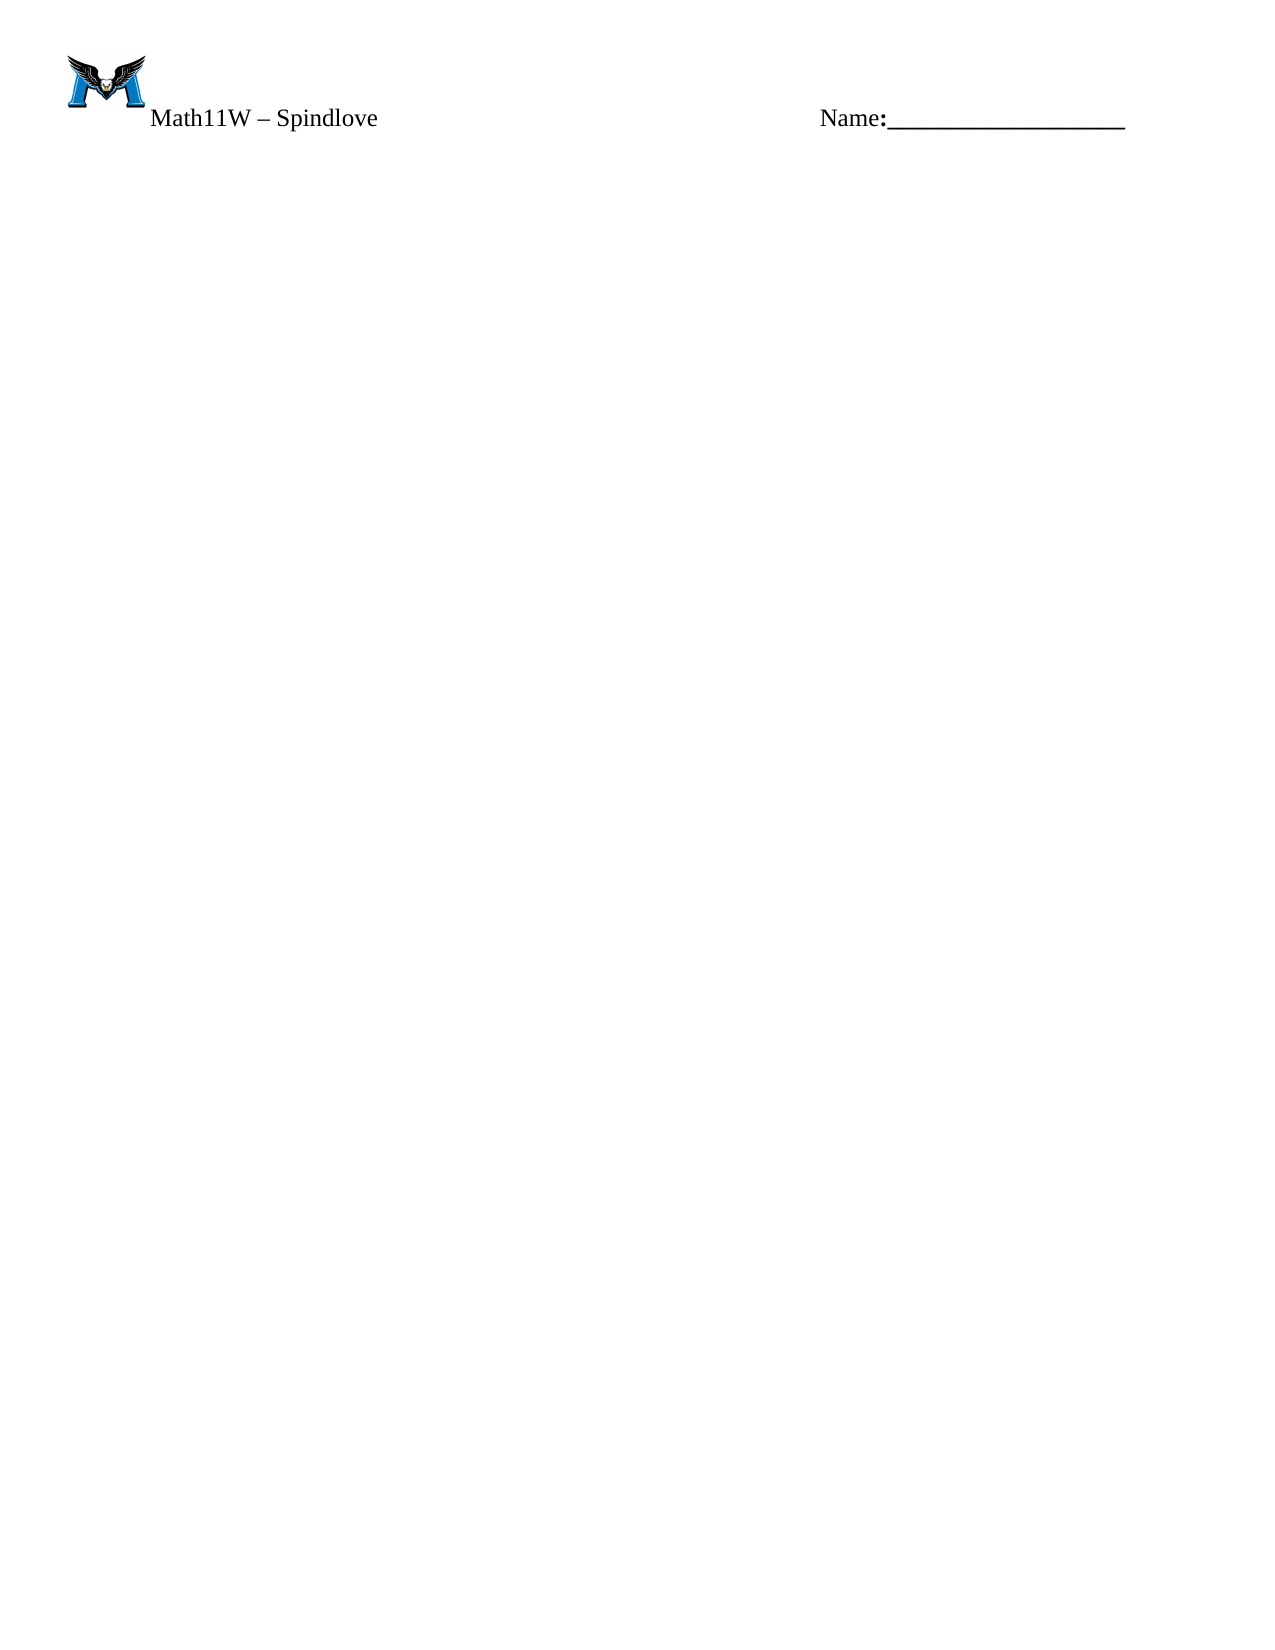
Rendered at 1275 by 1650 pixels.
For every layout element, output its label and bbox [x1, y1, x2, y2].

picture [64, 52, 150, 113]
